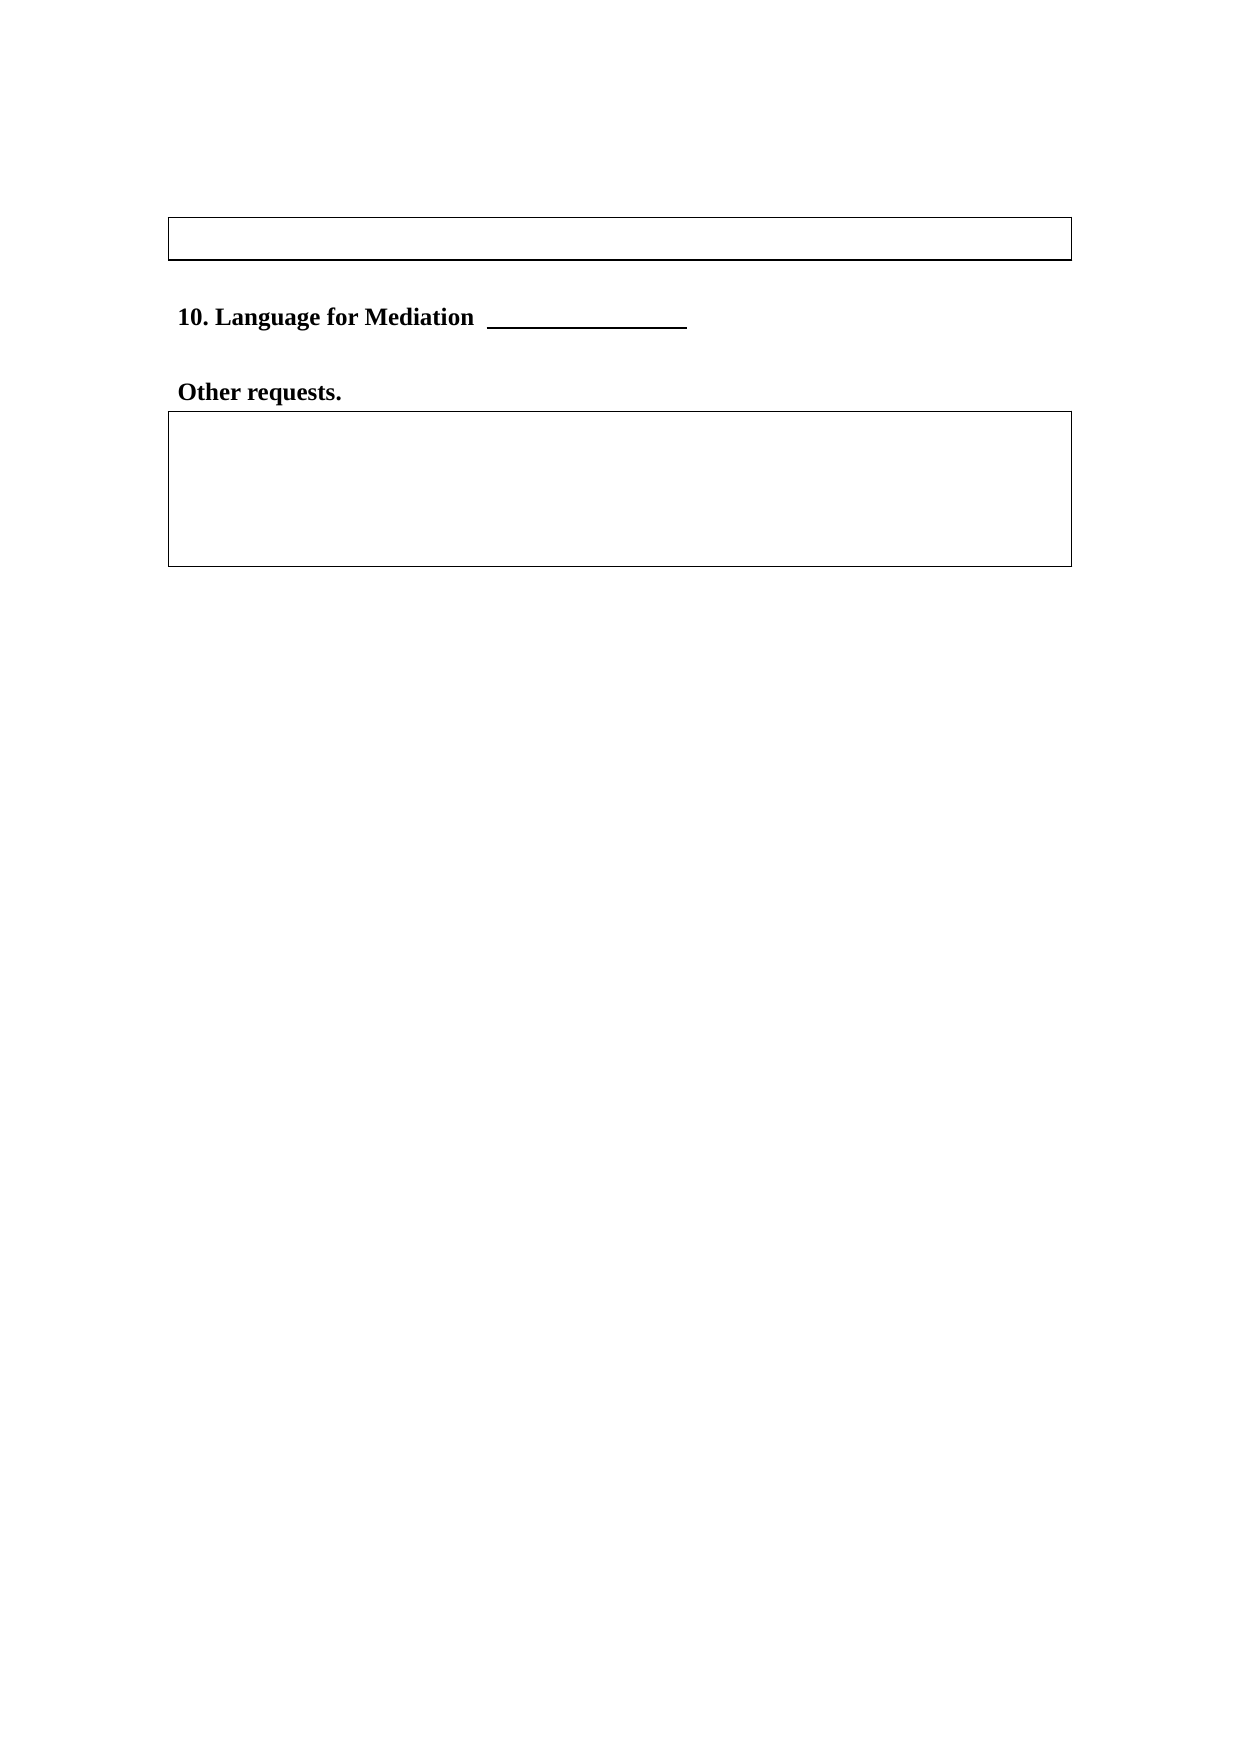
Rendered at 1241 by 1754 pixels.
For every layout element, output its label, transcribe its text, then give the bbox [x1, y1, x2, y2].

text Other requests. [177, 373, 1063, 411]
text 10. Language for Mediation [177, 298, 1063, 336]
